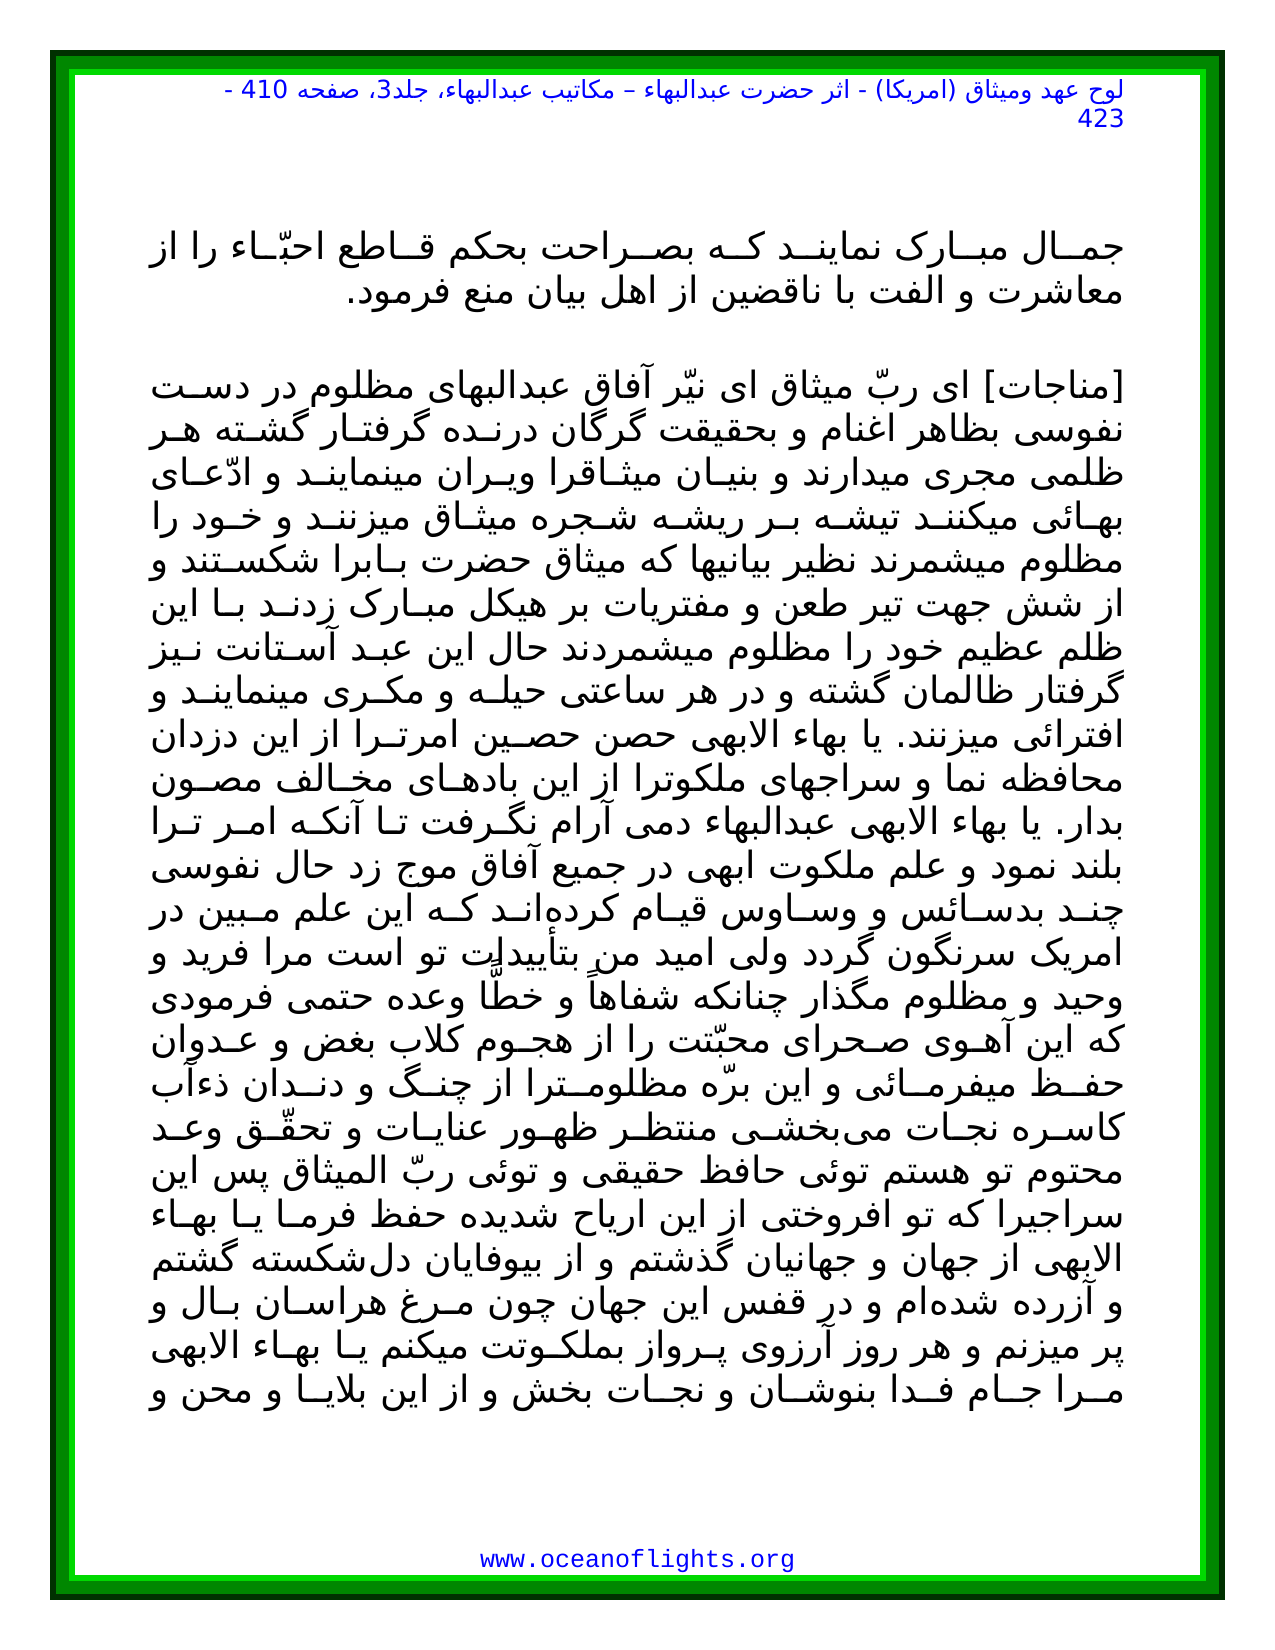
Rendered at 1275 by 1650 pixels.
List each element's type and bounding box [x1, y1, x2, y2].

text [150, 225, 1125, 312]
text [150, 363, 1125, 1411]
